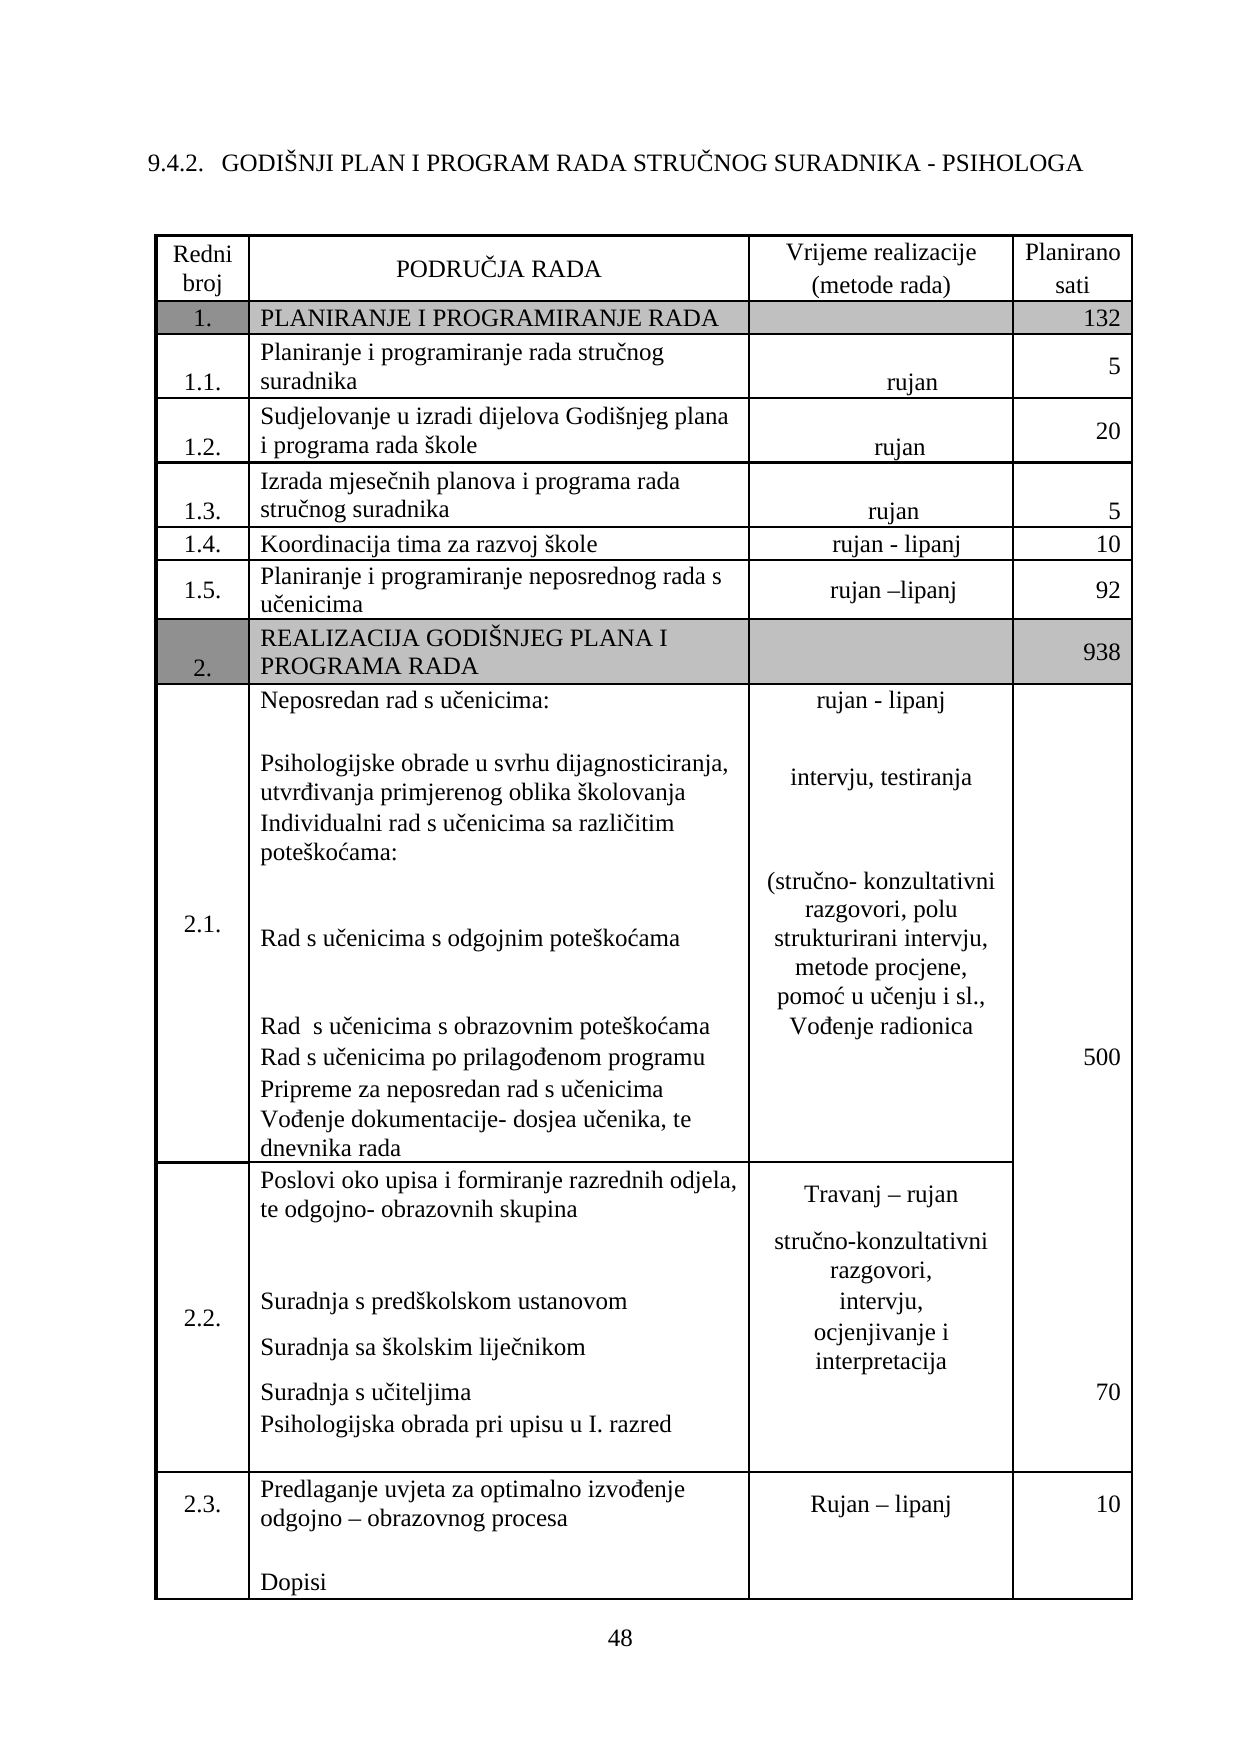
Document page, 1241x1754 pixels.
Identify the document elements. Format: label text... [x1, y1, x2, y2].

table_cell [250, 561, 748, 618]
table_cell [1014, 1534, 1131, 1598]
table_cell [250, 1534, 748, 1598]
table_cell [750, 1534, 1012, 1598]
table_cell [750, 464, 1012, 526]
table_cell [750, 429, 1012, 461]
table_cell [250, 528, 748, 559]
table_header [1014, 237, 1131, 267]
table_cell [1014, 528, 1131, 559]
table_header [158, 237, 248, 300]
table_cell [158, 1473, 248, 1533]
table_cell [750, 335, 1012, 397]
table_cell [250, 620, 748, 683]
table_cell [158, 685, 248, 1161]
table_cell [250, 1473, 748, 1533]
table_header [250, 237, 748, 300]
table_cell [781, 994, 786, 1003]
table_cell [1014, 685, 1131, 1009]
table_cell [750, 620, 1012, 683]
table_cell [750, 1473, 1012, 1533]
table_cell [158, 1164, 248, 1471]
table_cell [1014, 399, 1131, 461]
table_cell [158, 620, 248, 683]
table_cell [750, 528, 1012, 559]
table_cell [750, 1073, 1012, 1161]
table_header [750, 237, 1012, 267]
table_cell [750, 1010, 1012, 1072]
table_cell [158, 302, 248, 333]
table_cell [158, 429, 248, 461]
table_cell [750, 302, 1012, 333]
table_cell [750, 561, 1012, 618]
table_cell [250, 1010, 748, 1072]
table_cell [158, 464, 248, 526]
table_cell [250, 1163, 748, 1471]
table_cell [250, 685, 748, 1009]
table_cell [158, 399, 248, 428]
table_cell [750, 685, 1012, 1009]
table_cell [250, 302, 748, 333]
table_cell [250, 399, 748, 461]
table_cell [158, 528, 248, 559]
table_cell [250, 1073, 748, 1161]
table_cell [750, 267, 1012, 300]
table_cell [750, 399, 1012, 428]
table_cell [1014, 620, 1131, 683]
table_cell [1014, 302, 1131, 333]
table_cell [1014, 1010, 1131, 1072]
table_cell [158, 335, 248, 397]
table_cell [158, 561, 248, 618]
text 9.4.2. GODIŠNJI PLAN I PROGRAM RADA STRUČNOG SURADNIKA - PSIHOLOGA [148, 148, 1093, 176]
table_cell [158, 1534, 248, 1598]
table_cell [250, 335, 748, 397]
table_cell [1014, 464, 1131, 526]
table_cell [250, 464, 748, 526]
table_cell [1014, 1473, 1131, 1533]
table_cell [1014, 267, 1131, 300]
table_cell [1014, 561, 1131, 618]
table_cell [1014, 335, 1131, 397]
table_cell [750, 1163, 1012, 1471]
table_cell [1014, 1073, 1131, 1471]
